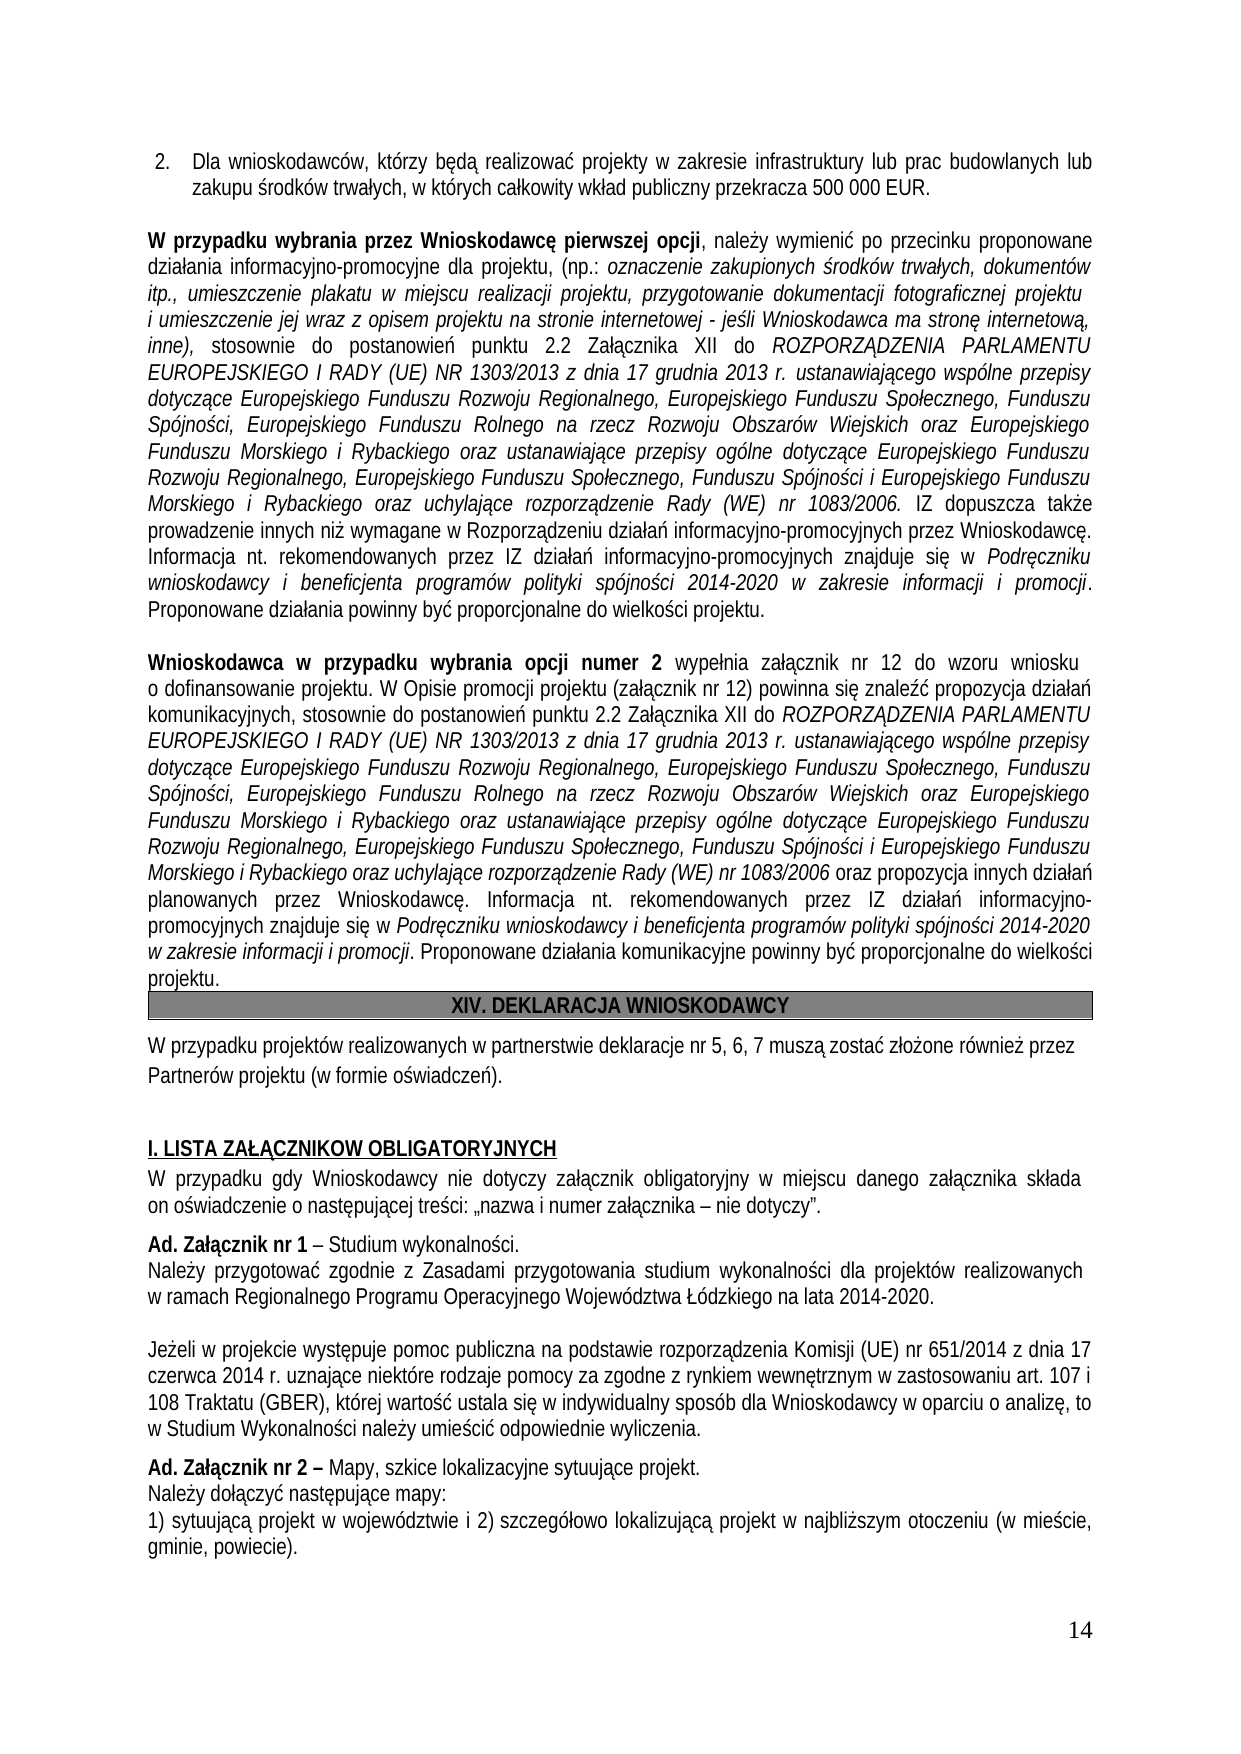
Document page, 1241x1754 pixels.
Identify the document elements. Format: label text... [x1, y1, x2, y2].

text Należy przygotować zgodnie z Zasadami przygotowania studium wykonalności dla projektów realizowanych w ramach Regionalnego Programu Operacyjnego Województwa Łódzkiego na lata 2014-2020. [148, 1257, 1092, 1309]
text Ad. Załącznik nr 2 – Mapy, szkice lokalizacyjne sytuujące projekt. [148, 1454, 1092, 1480]
text Należy dołączyć następujące mapy: [148, 1480, 1092, 1507]
text Wnioskodawca w przypadku wybrania opcji numer 2 wypełnia załącznik nr 12 do wzoru wniosku o dofinansowanie projektu. W Opisie promocji projektu (załącznik nr 12) powinna się znaleźć propozycja działań komunikacyjnych, stosownie do postanowień punktu 2.2 Załącznika XII do ROZPORZĄDZENIA PARLAMENTU EUROPEJSKIEGO I RADY (UE) NR 1303/2013 z dnia 17 grudnia 2013 r. ustanawiającego wspólne przepisy dotyczące Europejskiego Funduszu Rozwoju Regionalnego, Europejskiego Funduszu Społecznego, Funduszu Spójności, Europejskiego Funduszu Rolnego na rzecz Rozwoju Obszarów Wiejskich oraz Europejskiego Funduszu Morskiego i Rybackiego oraz ustanawiające przepisy ogólne dotyczące Europejskiego Funduszu Rozwoju Regionalnego, Europejskiego Funduszu Społecznego, Funduszu Spójności i Europejskiego Funduszu Morskiego i Rybackiego oraz uchylające rozporządzenie Rady (WE) nr 1083/2006 oraz propozycja innych działań planowanych przez Wnioskodawcę. Informacja nt. rekomendowanych przez IZ działań informacyjno-promocyjnych znajduje się w Podręczniku wnioskodawcy i beneficjenta programów polityki spójności 2014-2020 w zakresie informacji i promocji. Proponowane działania komunikacyjne powinny być proporcjonalne do wielkości projektu. [148, 648, 1092, 991]
list Dla wnioskodawców, którzy będą realizować projekty w zakresie infrastruktury lub prac budowlanych lub zakupu środków trwałych, w których całkowity wkład publiczny przekracza 500 000 EUR. [154, 148, 1092, 200]
text Jeżeli w projekcie występuje pomoc publiczna na podstawie rozporządzenia Komisji (UE) nr 651/2014 z dnia 17 czerwca 2014 r. uznające niektóre rodzaje pomocy za zgodne z rynkiem wewnętrznym w zastosowaniu art. 107 i 108 Traktatu (GBER), której wartość ustala się w indywidualny sposób dla Wnioskodawcy w oparciu o analizę, to w Studium Wykonalności należy umieścić odpowiednie wyliczenia. [148, 1336, 1092, 1441]
text I. LISTA ZAŁĄCZNIKOW OBLIGATORYJNYCH [148, 1135, 1092, 1161]
text 1) sytuującą projekt w województwie i 2) szczegółowo lokalizującą projekt w najbliższym otoczeniu (w mieście, gminie, powiecie). [148, 1507, 1092, 1559]
table_header XIV. DEKLARACJA WNIOSKODAWCY [149, 992, 1092, 1018]
text W przypadku wybrania przez Wnioskodawcę pierwszej opcji, należy wymienić po przecinku proponowane działania informacyjno-promocyjne dla projektu, (np.: oznaczenie zakupionych środków trwałych, dokumentów itp., umieszczenie plakatu w miejscu realizacji projektu, przygotowanie dokumentacji fotograficznej projektu i umieszczenie jej wraz z opisem projektu na stronie internetowej - jeśli Wnioskodawca ma stronę internetową, inne), stosownie do postanowień punktu 2.2 Załącznika XII do ROZPORZĄDZENIA PARLAMENTU EUROPEJSKIEGO I RADY (UE) NR 1303/2013 z dnia 17 grudnia 2013 r. ustanawiającego wspólne przepisy dotyczące Europejskiego Funduszu Rozwoju Regionalnego, Europejskiego Funduszu Społecznego, Funduszu Spójności, Europejskiego Funduszu Rolnego na rzecz Rozwoju Obszarów Wiejskich oraz Europejskiego Funduszu Morskiego i Rybackiego oraz ustanawiające przepisy ogólne dotyczące Europejskiego Funduszu Rozwoju Regionalnego, Europejskiego Funduszu Społecznego, Funduszu Spójności i Europejskiego Funduszu Morskiego i Rybackiego oraz uchylające rozporządzenie Rady (WE) nr 1083/2006. IZ dopuszcza także prowadzenie innych niż wymagane w Rozporządzeniu działań informacyjno-promocyjnych przez Wnioskodawcę. Informacja nt. rekomendowanych przez IZ działań informacyjno-promocyjnych znajduje się w Podręczniku wnioskodawcy i beneficjenta programów polityki spójności 2014-2020 w zakresie informacji i promocji. Proponowane działania powinny być proporcjonalne do wielkości projektu. [148, 227, 1092, 622]
text W przypadku gdy Wnioskodawcy nie dotyczy załącznik obligatoryjny w miejscu danego załącznika składa on oświadczenie o następującej treści: „nazwa i numer załącznika – nie dotyczy”. [148, 1165, 1092, 1218]
text W przypadku projektów realizowanych w partnerstwie deklaracje nr 5, 6, 7 muszą zostać złożone również przez Partnerów projektu (w formie oświadczeń). [148, 1032, 1092, 1088]
text Ad. Załącznik nr 1 – Studium wykonalności. [148, 1231, 1092, 1257]
